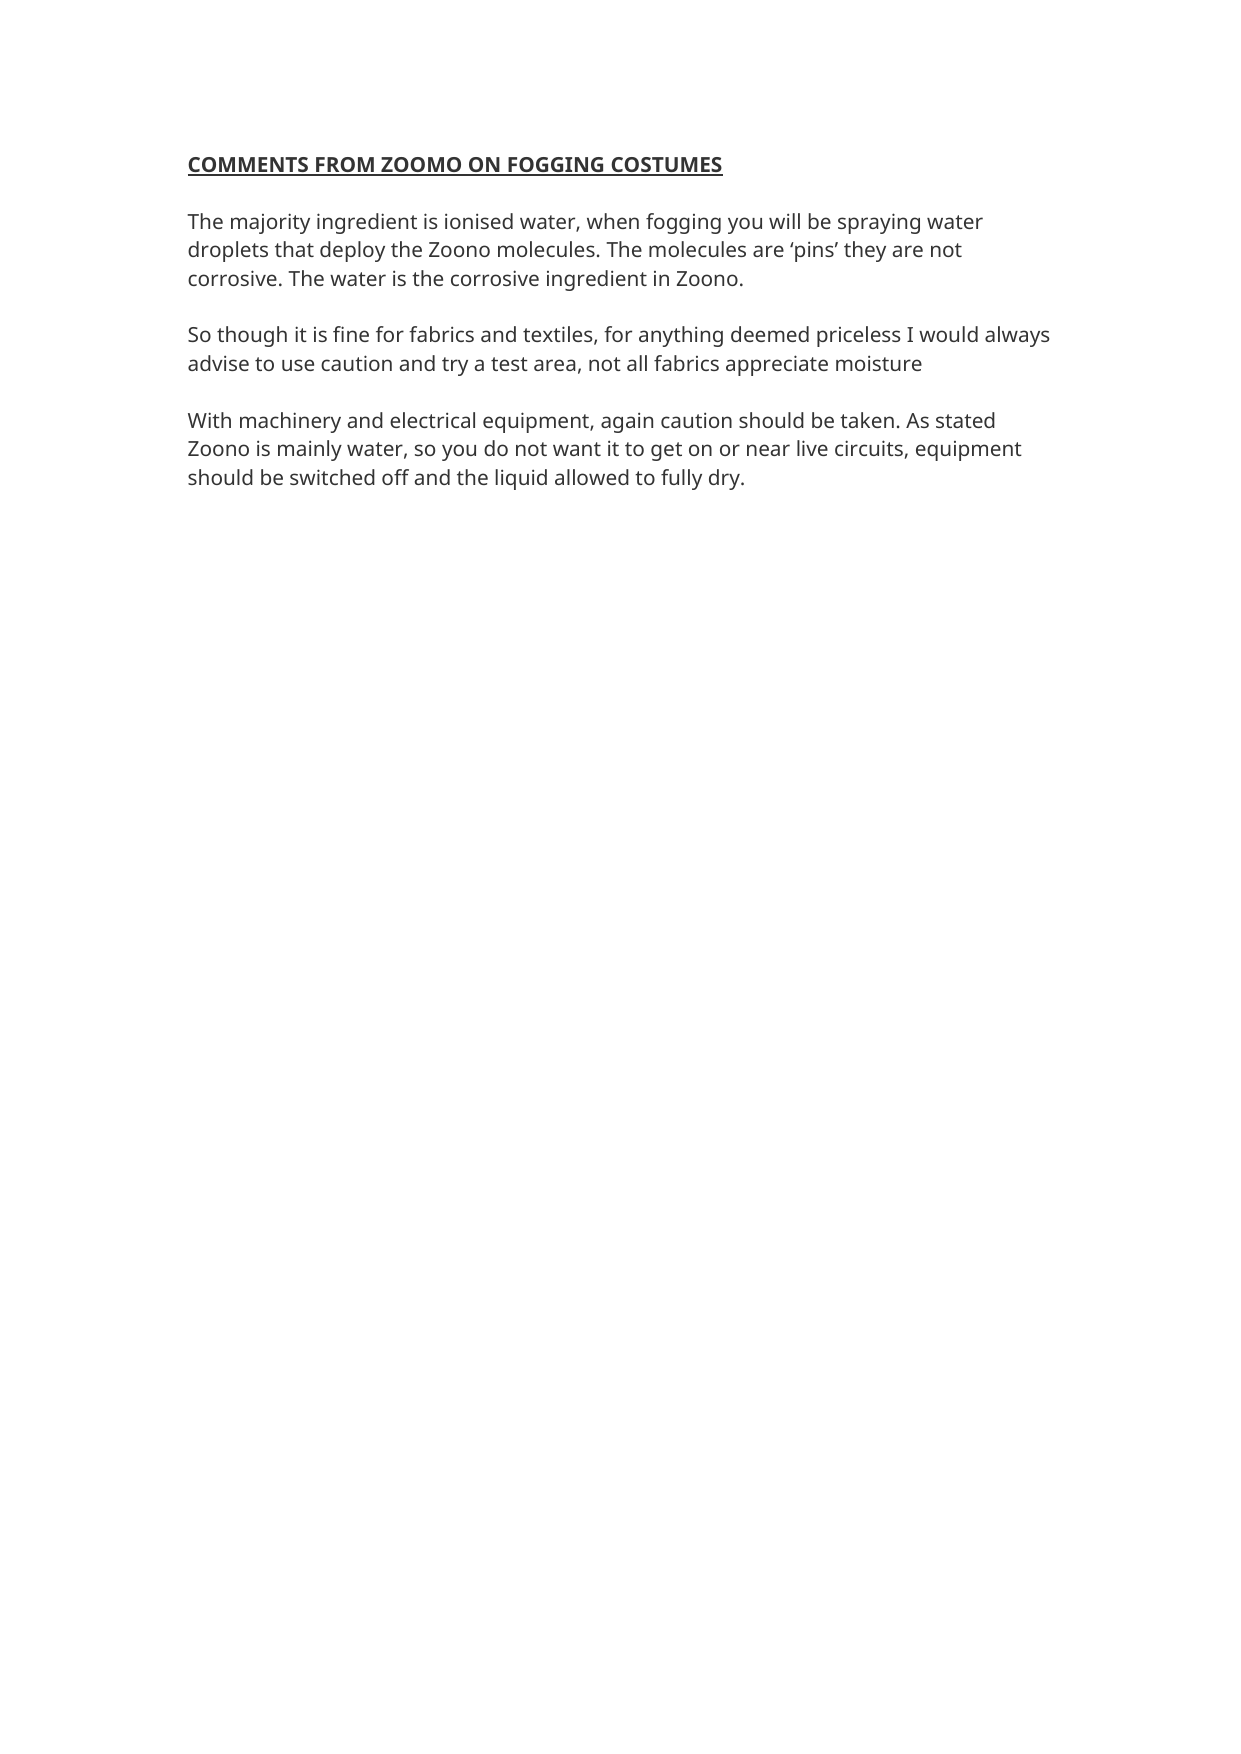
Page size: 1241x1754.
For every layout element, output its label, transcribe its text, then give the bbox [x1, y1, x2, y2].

text COMMENTS FROM ZOOMO ON FOGGING COSTUMES The majority ingredient is ionised water, when fogging you will be spraying water droplets that deploy the Zoono molecules. The molecules are ‘pins’ they are not corrosive. The water is the corrosive ingredient in Zoono. So though it is fine for fabrics and textiles, for anything deemed priceless I would always advise to use caution and try a test area, not all fabrics appreciate moisture [187, 150, 1053, 377]
text With machinery and electrical equipment, again caution should be taken. As stated Zoono is mainly water, so you do not want it to get on or near live circuits, equipment should be switched off and the liquid allowed to fully dry. [187, 406, 1053, 491]
